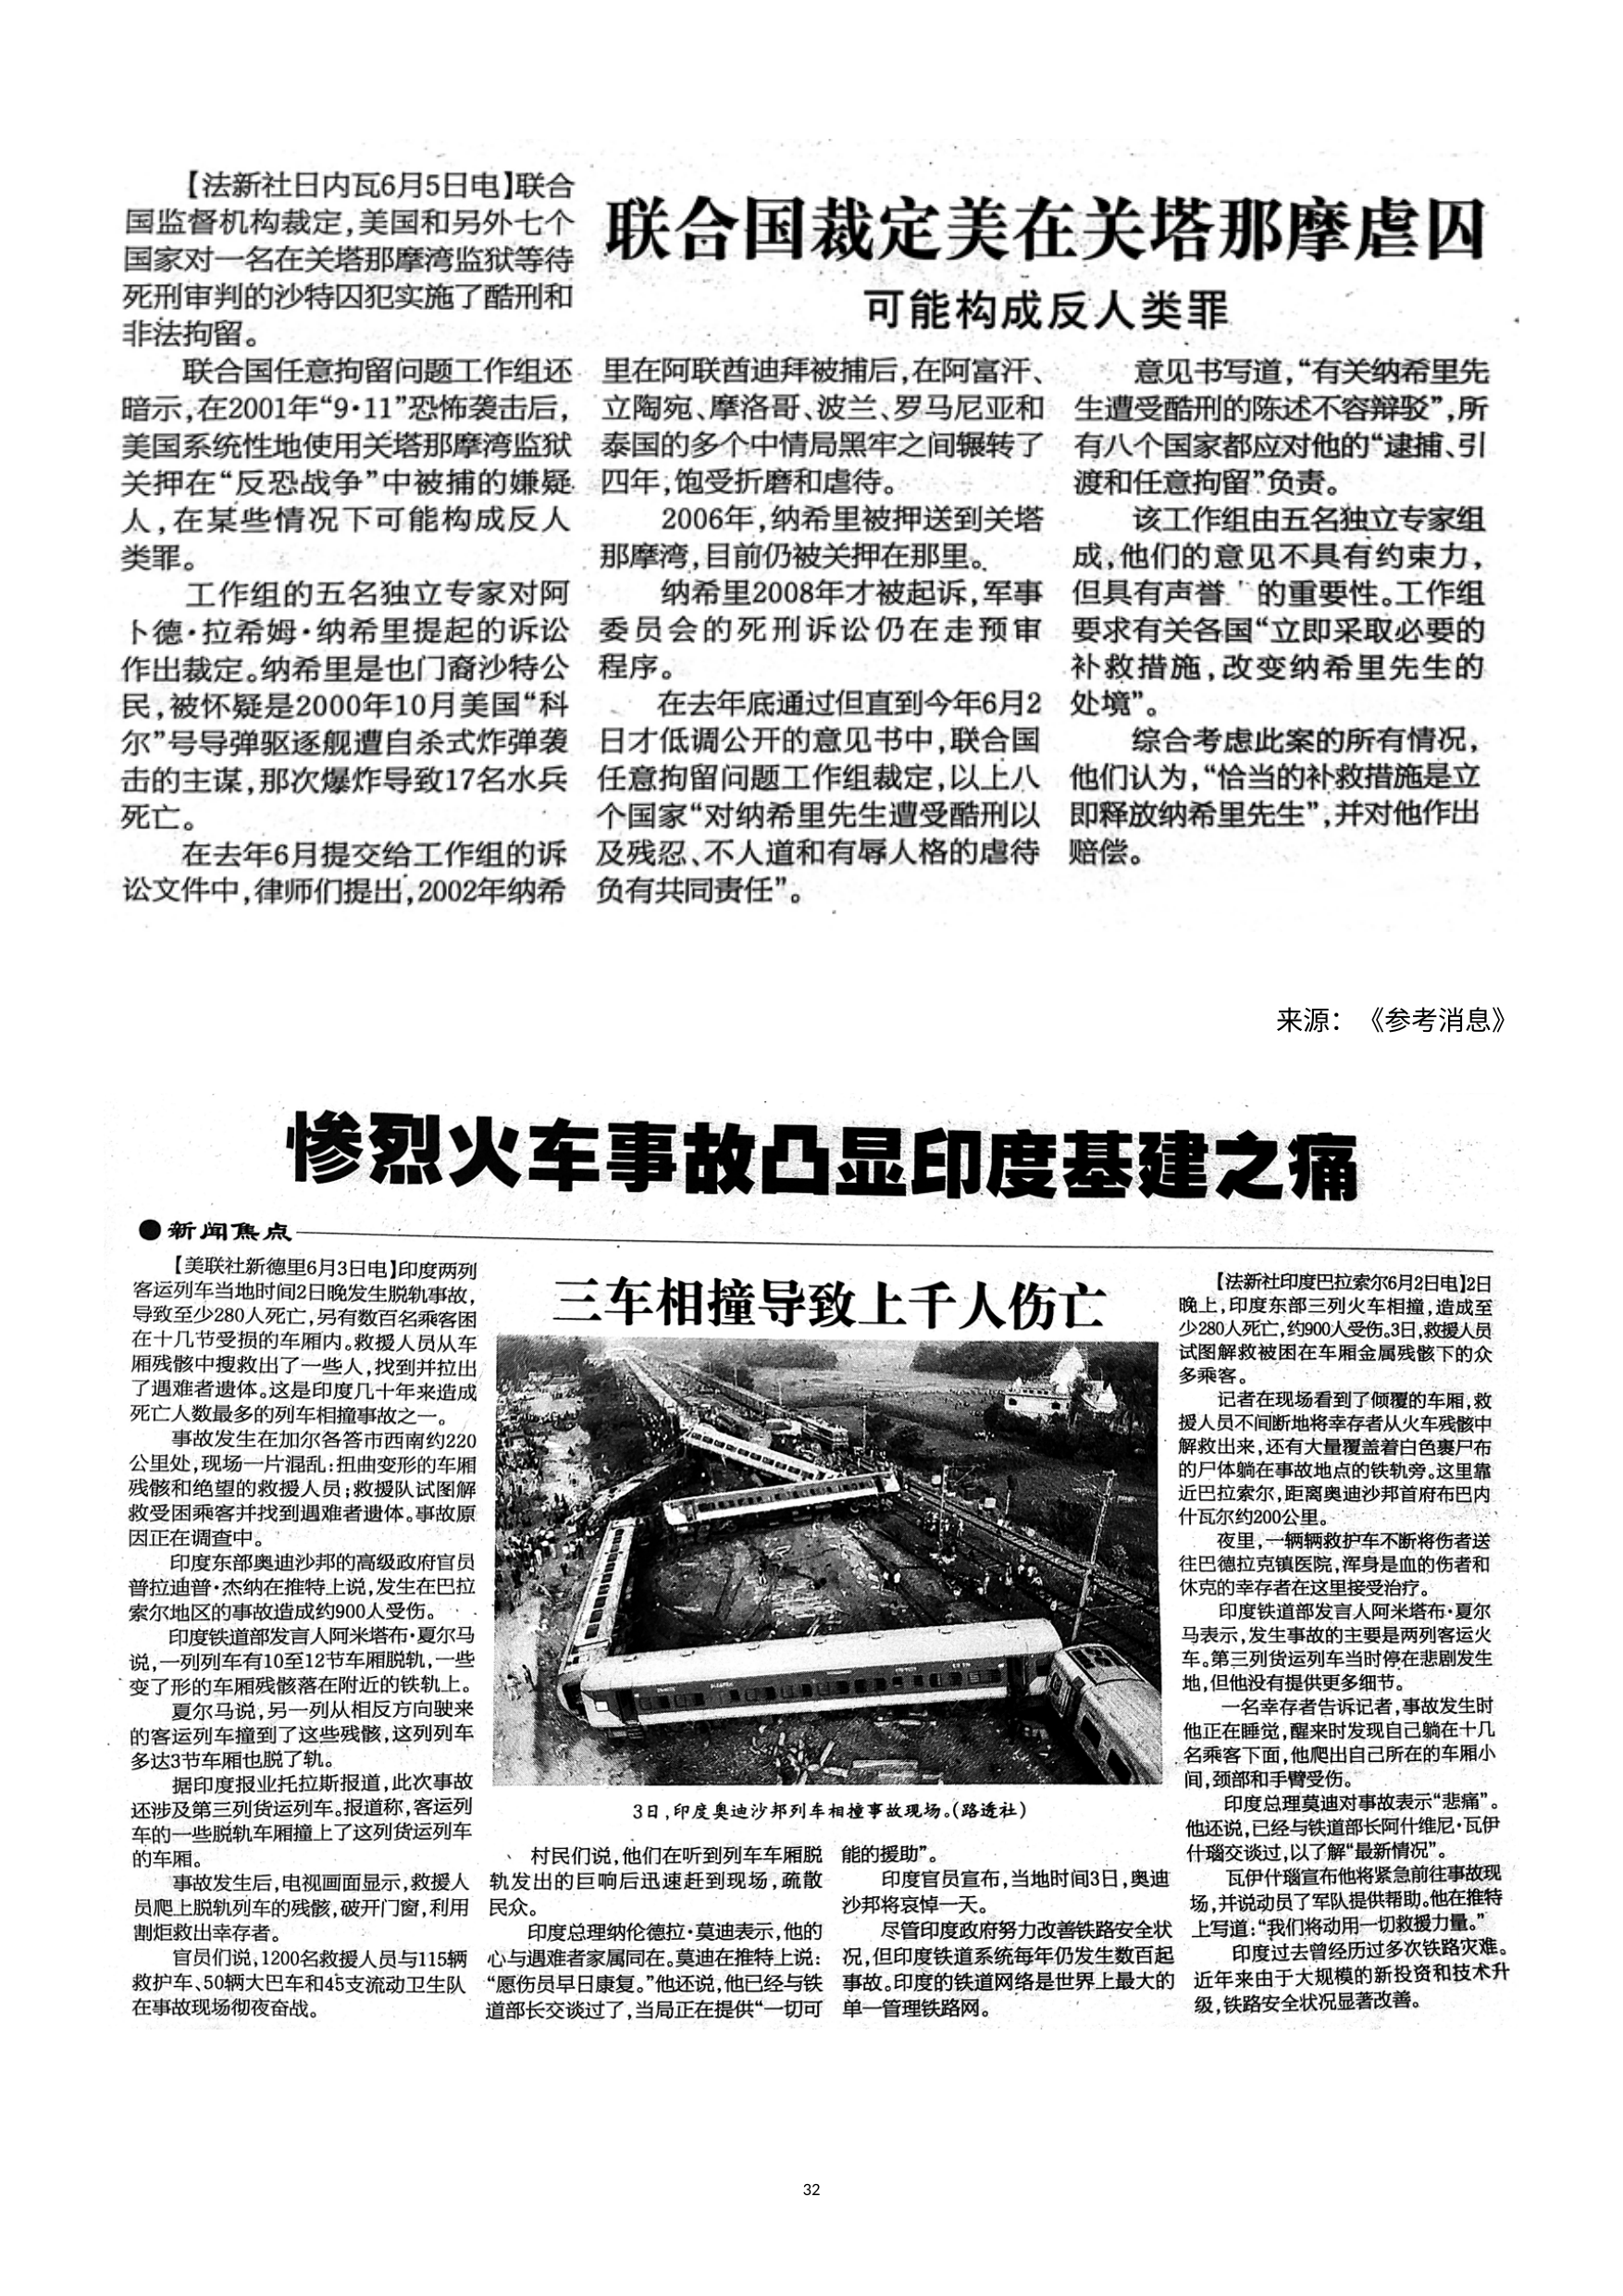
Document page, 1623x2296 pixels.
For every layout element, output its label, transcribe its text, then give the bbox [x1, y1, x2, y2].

picture [104, 139, 1519, 932]
text 来源：《参考消息》 [104, 982, 1519, 1055]
picture [104, 1093, 1519, 2029]
